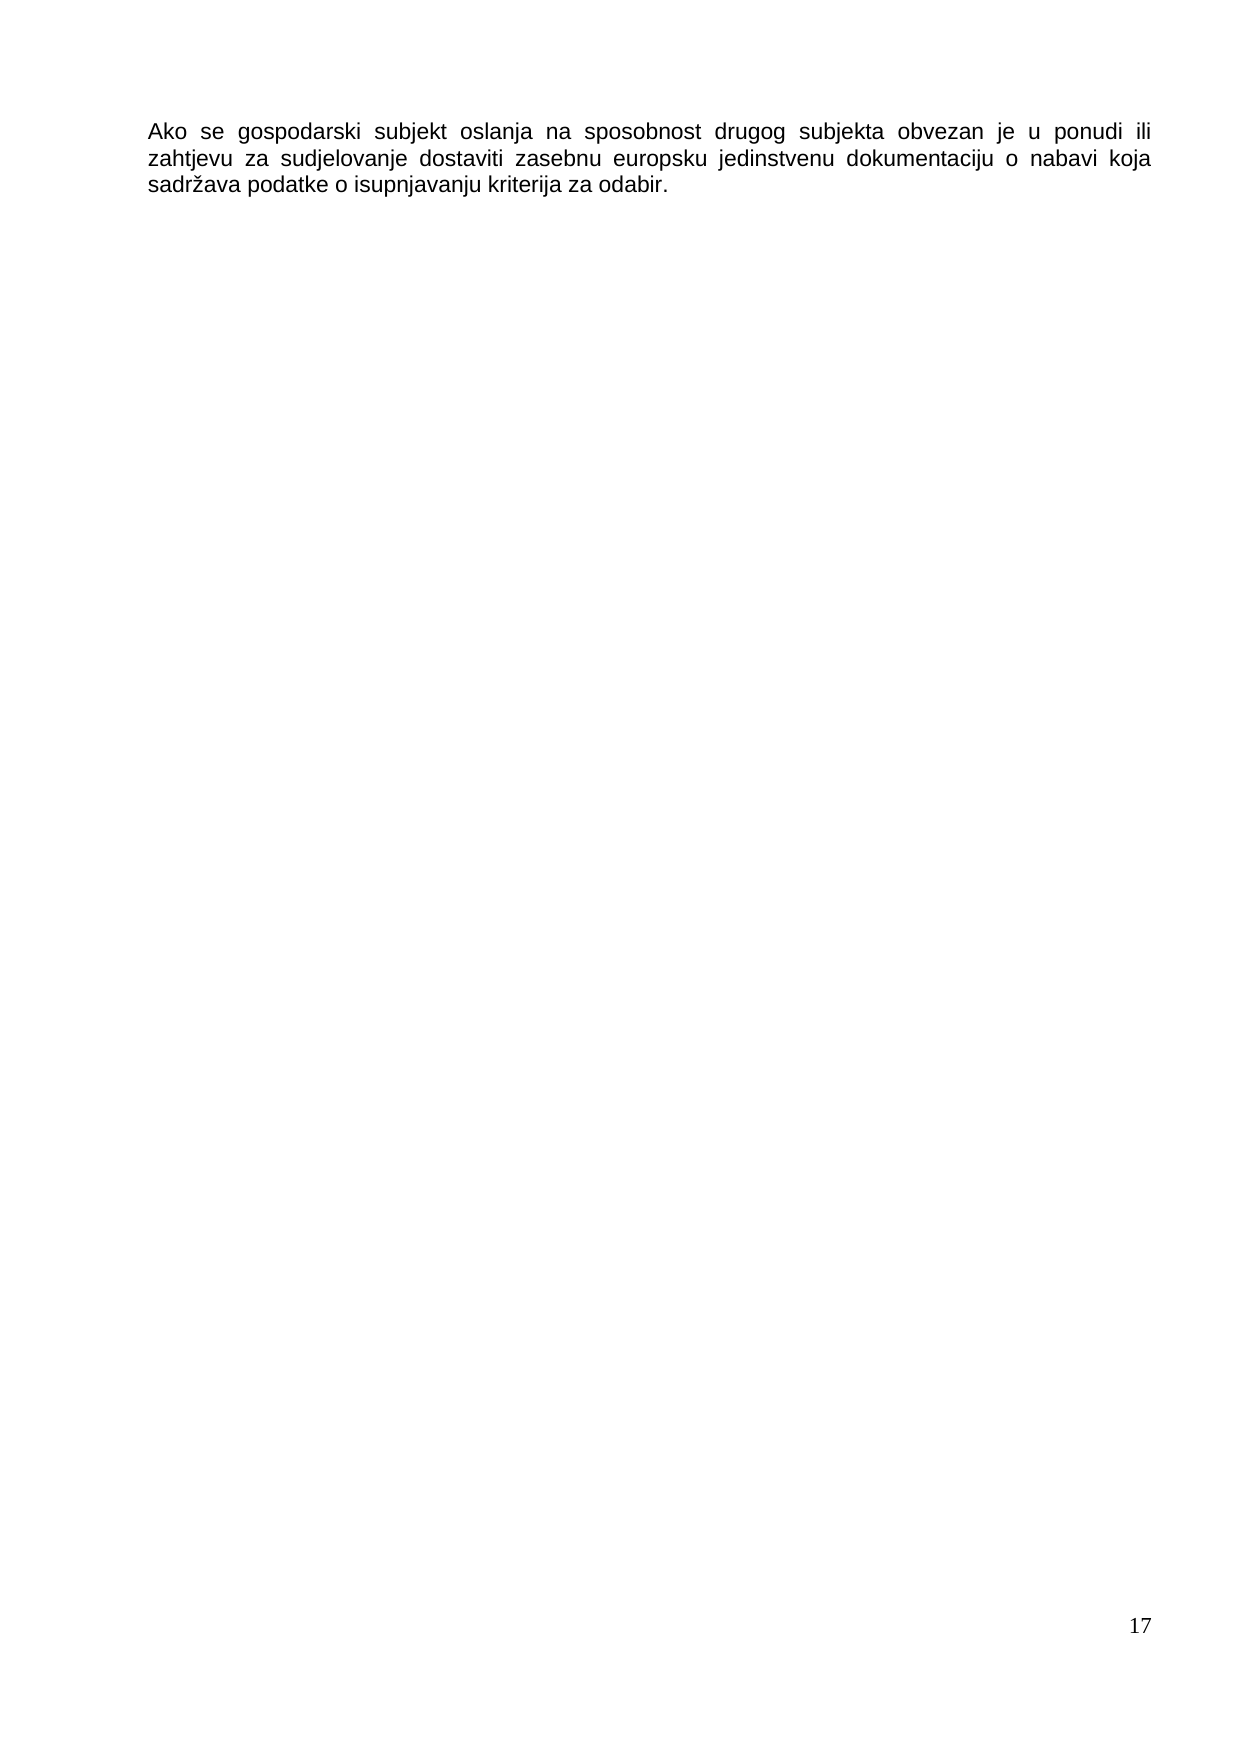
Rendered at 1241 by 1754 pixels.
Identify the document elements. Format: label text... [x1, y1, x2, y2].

text Ako se gospodarski subjekt oslanja na sposobnost drugog subjekta obvezan je u ponudi ili zahtjevu za sudjelovanje dostaviti zasebnu europsku jedinstvenu dokumentaciju o nabavi koja sadržava podatke o isupnjavanju kriterija za odabir. [148, 118, 1152, 197]
